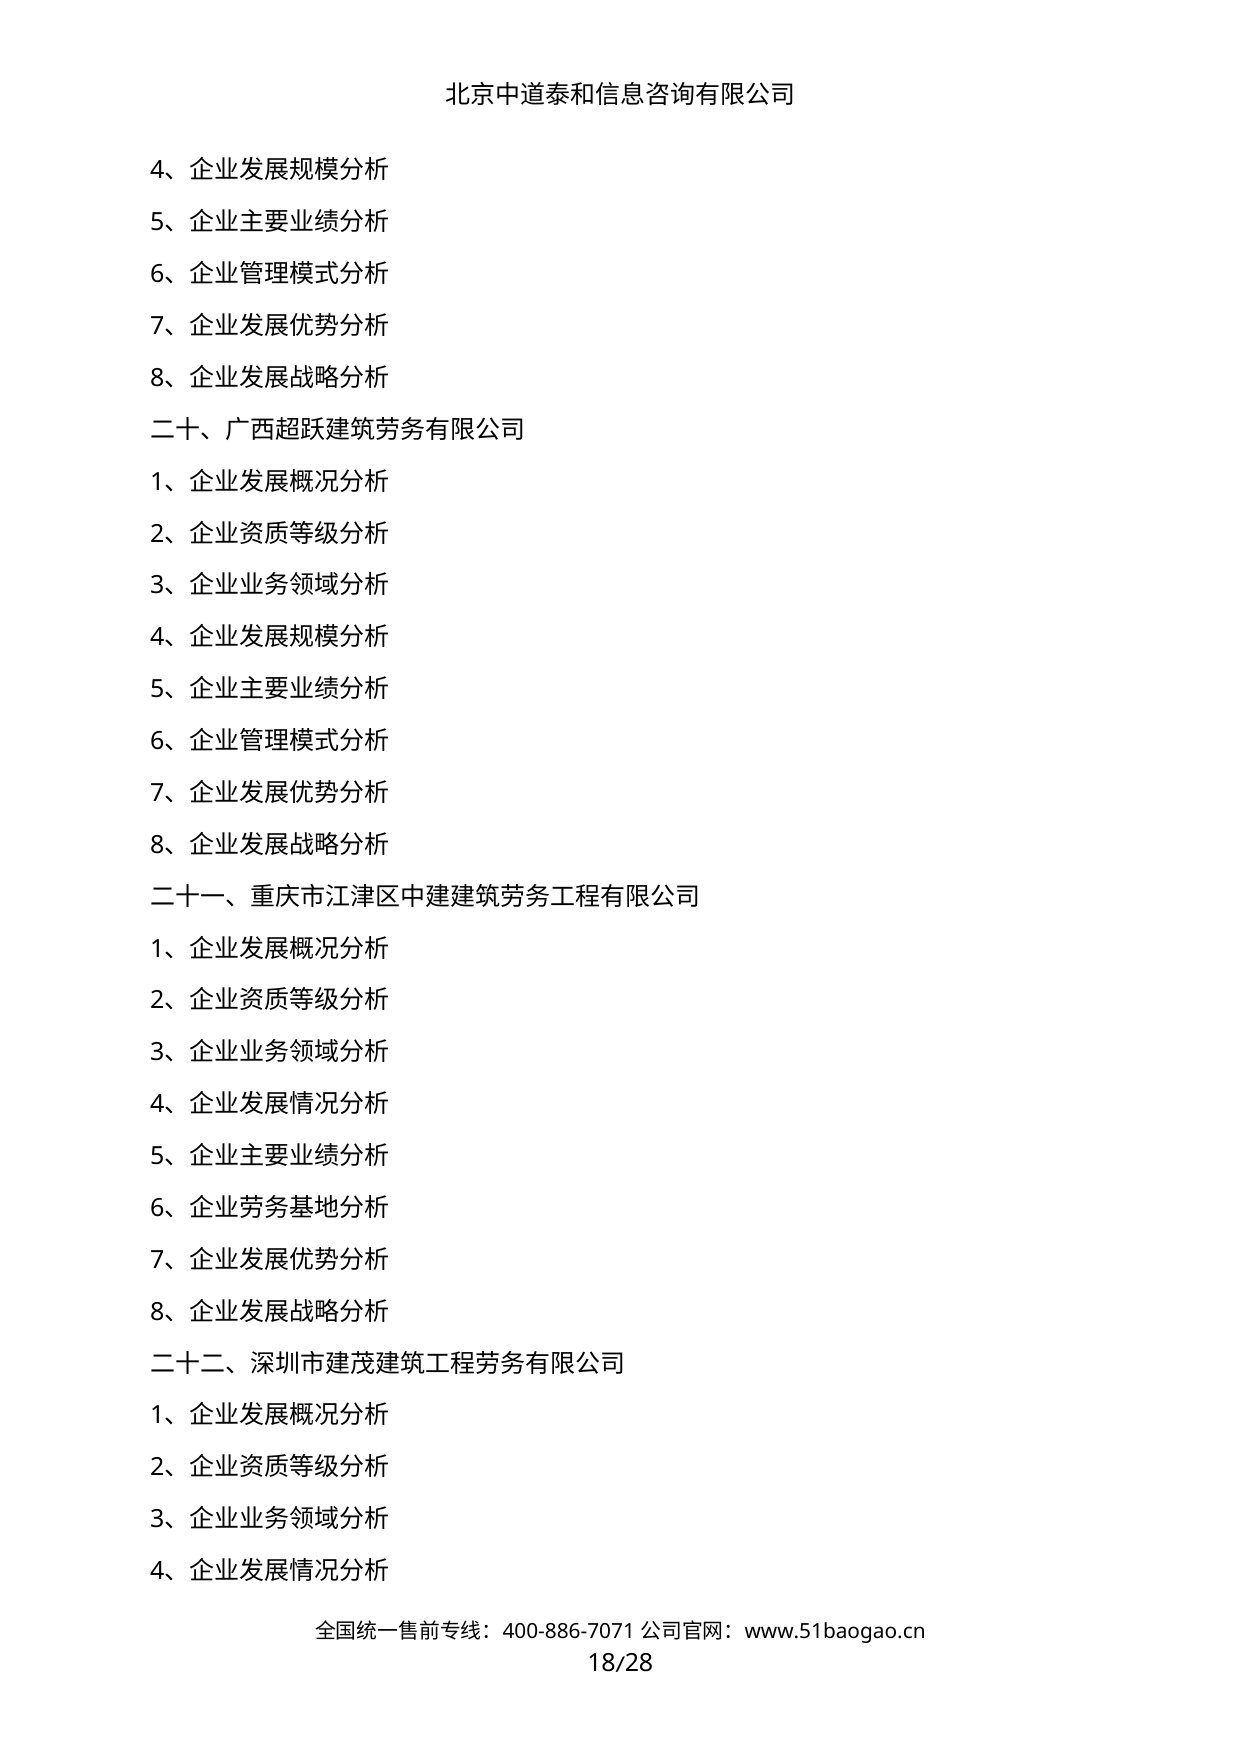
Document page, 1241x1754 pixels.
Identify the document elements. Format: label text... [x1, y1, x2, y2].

text 2、企业资质等级分析 [150, 1447, 1090, 1483]
text 1、企业发展概况分析 [150, 928, 1090, 964]
text 8、企业发展战略分析 [150, 824, 1090, 861]
text 2、企业资质等级分析 [150, 980, 1090, 1016]
text 6、企业管理模式分析 [150, 254, 1090, 290]
text 6、企业管理模式分析 [150, 721, 1090, 757]
text 3、企业业务领域分析 [150, 565, 1090, 601]
text 3、企业业务领域分析 [150, 1032, 1090, 1068]
text 8、企业发展战略分析 [150, 1291, 1090, 1327]
text 二十一、重庆市江津区中建建筑劳务工程有限公司 [150, 876, 1090, 912]
text 7、企业发展优势分析 [150, 772, 1090, 809]
text 4、企业发展情况分析 [150, 1551, 1090, 1587]
text 4、企业发展规模分析 [150, 617, 1090, 653]
text 6、企业劳务基地分析 [150, 1187, 1090, 1224]
text 3、企业业务领域分析 [150, 1499, 1090, 1535]
text 1、企业发展概况分析 [150, 461, 1090, 497]
text 二十二、深圳市建茂建筑工程劳务有限公司 [150, 1343, 1090, 1379]
text 1、企业发展概况分析 [150, 1395, 1090, 1431]
text 7、企业发展优势分析 [150, 306, 1090, 342]
text 8、企业发展战略分析 [150, 357, 1090, 394]
text 5、企业主要业绩分析 [150, 202, 1090, 238]
text 4、企业发展规模分析 [150, 150, 1090, 186]
text 二十、广西超跃建筑劳务有限公司 [150, 409, 1090, 446]
text 7、企业发展优势分析 [150, 1239, 1090, 1276]
text 4、企业发展情况分析 [150, 1084, 1090, 1120]
text 2、企业资质等级分析 [150, 513, 1090, 549]
text 5、企业主要业绩分析 [150, 1136, 1090, 1172]
text 5、企业主要业绩分析 [150, 669, 1090, 705]
